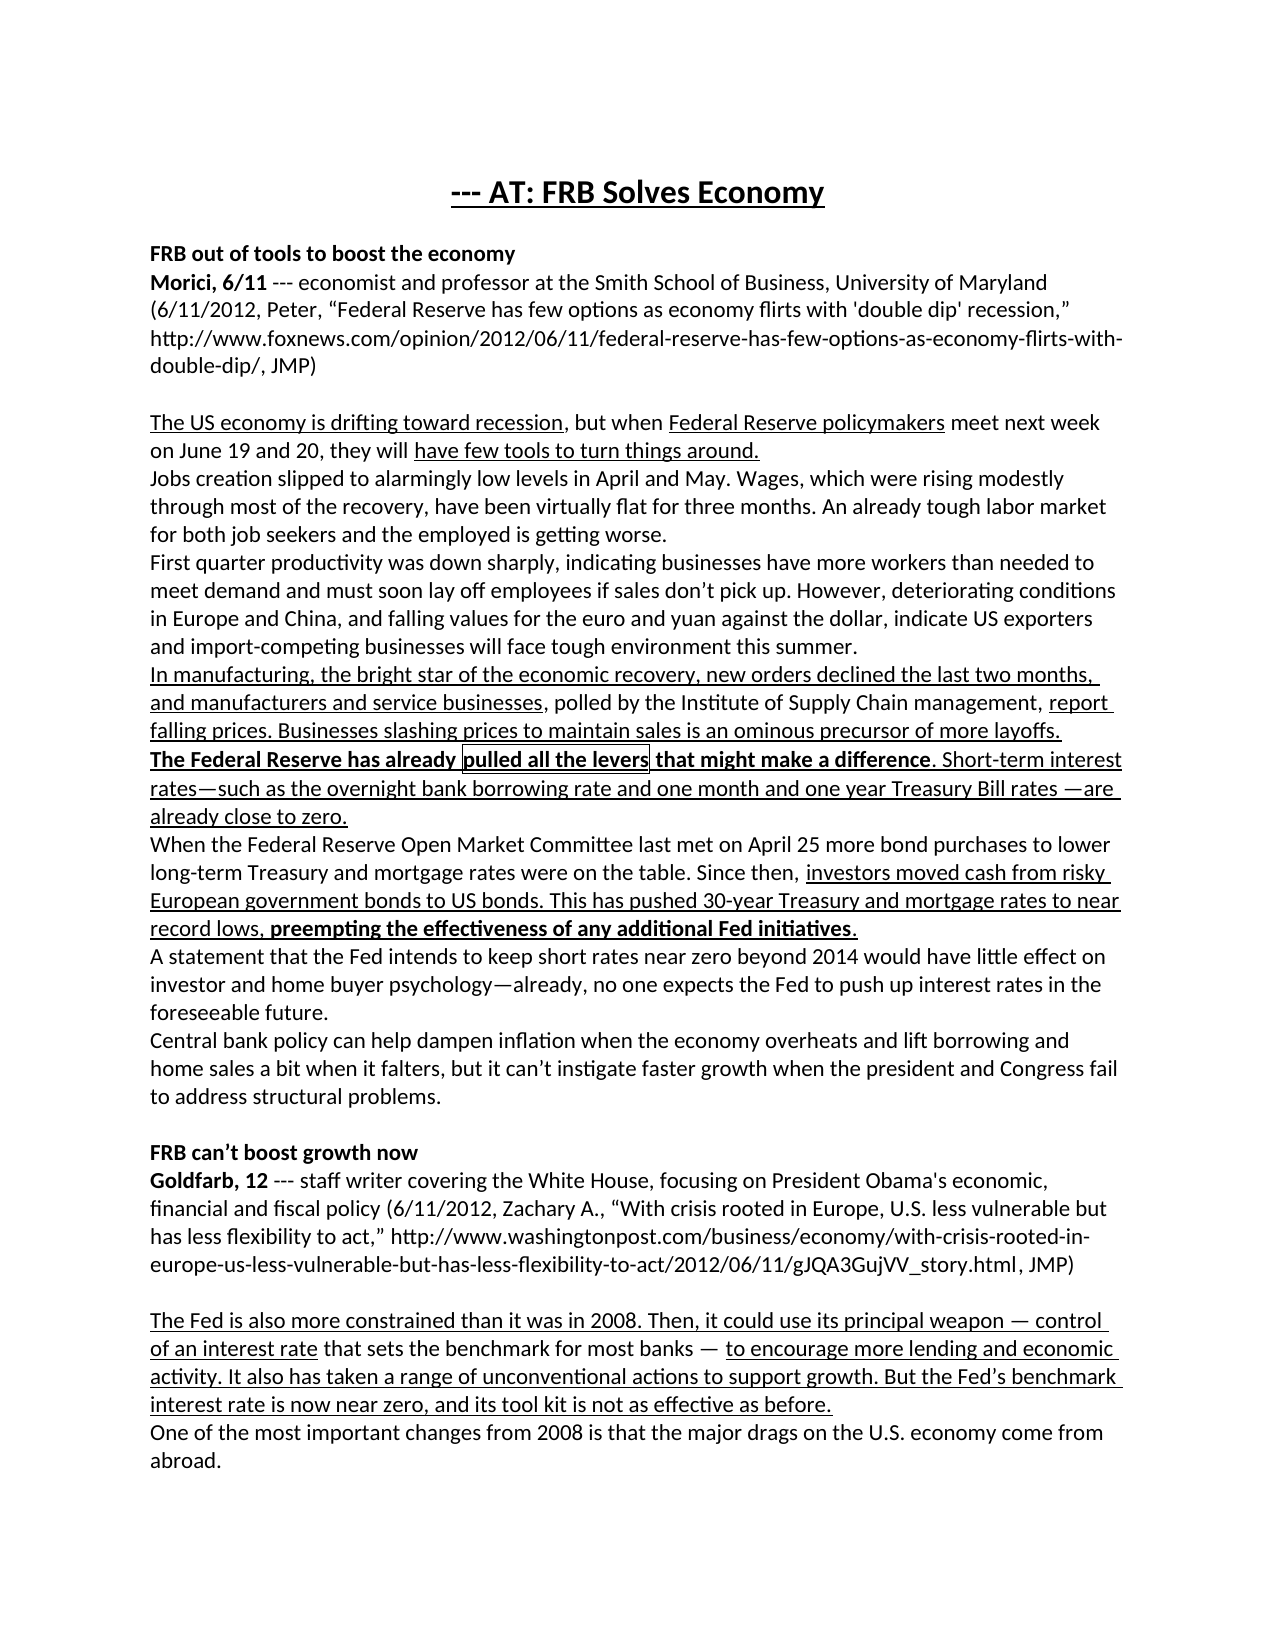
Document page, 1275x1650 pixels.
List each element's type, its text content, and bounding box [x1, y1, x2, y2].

text A statement that the Fed intends to keep short rates near zero beyond 2014 would have little effect on investor and home buyer psychology—already, no one expects the Fed to push up interest rates in the foreseeable future. [150, 942, 1125, 1026]
text One of the most important changes from 2008 is that the major drags on the U.S. economy come from abroad. [150, 1418, 1125, 1474]
text Jobs creation slipped to alarmingly low levels in April and May. Wages, which were rising modestly through most of the recovery, have been virtually flat for three months. An already tough labor market for both job seekers and the employed is getting worse. [150, 464, 1125, 548]
text When the Federal Reserve Open Market Committee last met on April 25 more bond purchases to lower long-term Treasury and mortgage rates were on the table. Since then, investors moved cash from risky European government bonds to US bonds. This has pushed 30-year Treasury and mortgage rates to near record lows, preempting the effectiveness of any additional Fed initiatives. [150, 830, 1125, 942]
text Morici, 6/11 --- economist and professor at the Smith School of Business, University of Maryland (6/11/2012, Peter, “Federal Reserve has few options as economy flirts with 'double dip' recession,” http://www.foxnews.com/opinion/2012/06/11/federal-reserve-has-few-options-as-economy-flirts-with-double-dip/, JMP) [150, 268, 1125, 380]
text The Fed is also more constrained than it was in 2008. Then, it could use its principal weapon — control of an interest rate that sets the benchmark for most banks — to encourage more lending and economic activity. It also has taken a range of unconventional actions to support growth. But the Fed’s benchmark interest rate is now near zero, and its tool kit is not as effective as before. [150, 1306, 1125, 1418]
subtitle --- AT: FRB Solves Economy [150, 171, 1125, 212]
text Central bank policy can help dampen inflation when the economy overheats and lift borrowing and home sales a bit when it falters, but it can’t instigate faster growth when the president and Congress fail to address structural problems. [150, 1026, 1125, 1110]
text FRB out of tools to boost the economy [150, 239, 1125, 268]
text In manufacturing, the bright star of the economic recovery, new orders declined the last two months, and manufacturers and service businesses, polled by the Institute of Supply Chain management, report falling prices. Businesses slashing prices to maintain sales is an ominous precursor of more layoffs. [150, 660, 1125, 744]
text FRB can’t boost growth now [150, 1138, 1125, 1166]
text The Federal Reserve has already pulled all the levers that might make a difference. Short-term interest rates—such as the overnight bank borrowing rate and one month and one year Treasury Bill rates —are already close to zero. [150, 744, 1125, 830]
text Goldfarb, 12 --- staff writer covering the White House, focusing on President Obama's economic, financial and fiscal policy (6/11/2012, Zachary A., “With crisis rooted in Europe, U.S. less vulnerable but has less flexibility to act,” http://www.washingtonpost.com/business/economy/with-crisis-rooted-in-europe-us-less-vulnerable-but-has-less-flexibility-to-act/2012/06/11/gJQA3GujVV_story.html, JMP) [150, 1166, 1125, 1278]
text First quarter productivity was down sharply, indicating businesses have more workers than needed to meet demand and must soon lay off employees if sales don’t pick up. However, deteriorating conditions in Europe and China, and falling values for the euro and yuan against the dollar, indicate US exporters and import-competing businesses will face tough environment this summer. [150, 548, 1125, 660]
text The US economy is drifting toward recession, but when Federal Reserve policymakers meet next week on June 19 and 20, they will have few tools to turn things around. [150, 408, 1125, 464]
